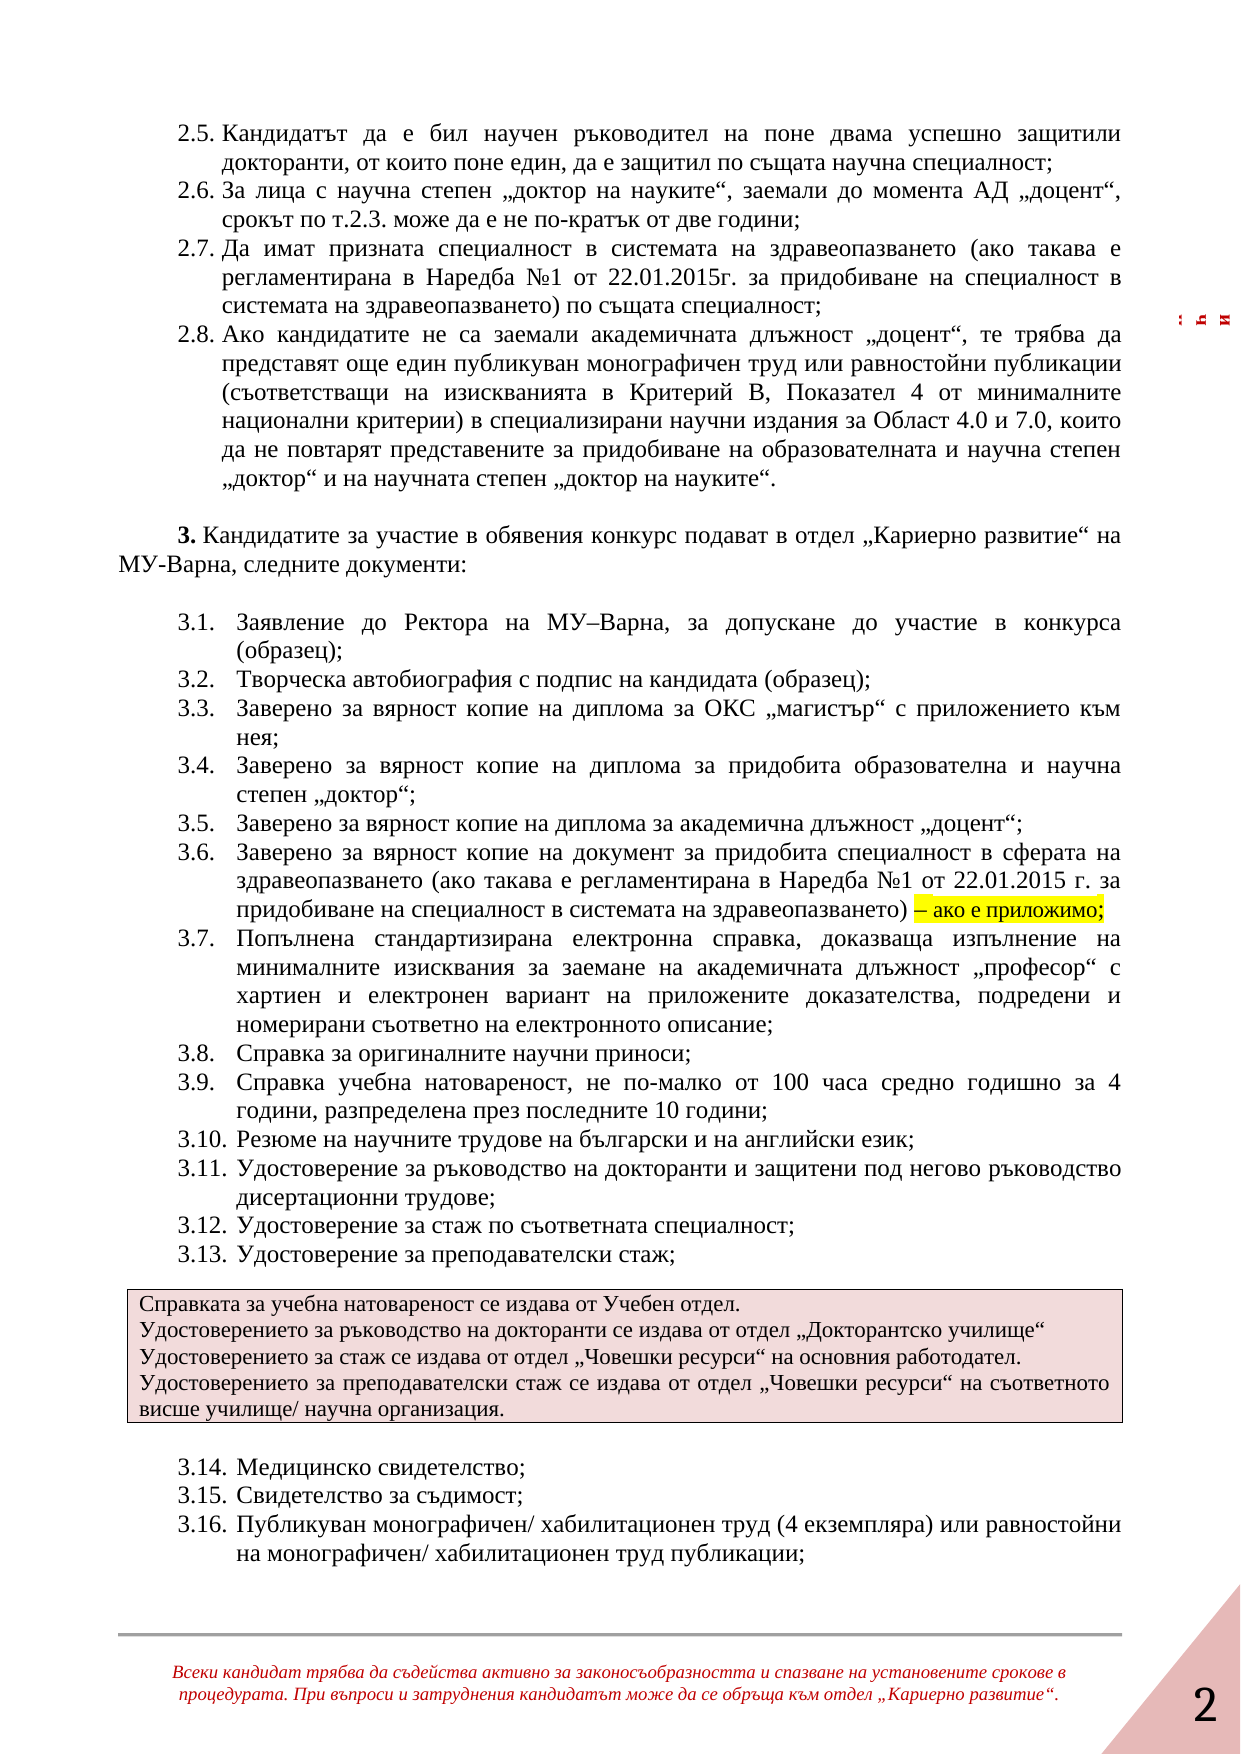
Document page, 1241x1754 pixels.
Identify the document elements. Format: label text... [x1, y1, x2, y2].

list Резюме на научните трудове на български и на английски език; [177, 1124, 1122, 1153]
list Да имат призната специалност в системата на здравеопазването (ако такава е регламентирана в Наредба №1 от 22.01.2015г. за придобиване на специалност в системата на здравеопазването) по същата специалност; [177, 233, 1122, 319]
list Заявление до Ректора на МУ–Варна, за допускане до участие в конкурса (образец); [177, 607, 1122, 664]
list Удостоверение за преподавателски стаж; [177, 1239, 1122, 1268]
list Заверено за вярност копие на документ за придобита специалност в сферата на здравеопазването (ако такава е регламентирана в Наредба №1 от 22.01.2015 г. за придобиване на специалност в системата на здравеопазването) – ако е приложимо; [177, 837, 1122, 923]
list За лица с научна степен „доктор на науките“, заемали до момента АД „доцент“, срокът по т.2.3. може да е не по-кратък от две години; [177, 176, 1122, 233]
list Творческа автобиография с подпис на кандидата (образец); [177, 664, 1122, 693]
list Заверено за вярност копие на диплома за академична длъжност „доцент“; [177, 808, 1122, 837]
list Свидетелство за съдимост; [177, 1480, 1122, 1509]
list Удостоверение за ръководство на докторанти и защитени под негово ръководство дисертационни трудове; [177, 1153, 1122, 1211]
list Публикуван монографичен/ хабилитационен труд (4 екземпляра) или равностойни на монографичен/ хабилитационен труд публикации; [177, 1509, 1122, 1567]
list Попълнена стандартизирана електронна справка, доказваща изпълнение на минималните изисквания за заемане на академичната длъжност „професор“ с хартиен и електронен вариант на приложените доказателства, подредени и номерирани съответно на електронното описание; [177, 923, 1122, 1038]
list Кандидатите за участие в обявения конкурс подават в отдел „Кариерно развитие“ на МУ-Варна, следните документи: [118, 521, 1122, 578]
list Кандидатът да е бил научен ръководител на поне двама успешно защитили докторанти, от които поне един, да е защитил по същата научна специалност; [177, 118, 1122, 176]
list Справка за оригиналните научни приноси; [177, 1038, 1122, 1067]
list Медицинско свидетелство; [177, 1452, 1122, 1480]
list Заверено за вярност копие на диплома за ОКС „магистър“ с приложението към нея; [177, 693, 1122, 751]
list Ако кандидатите не са заемали академичната длъжност „доцент“, те трябва да представят още един публикуван монографичен труд или равностойни публикации (съответстващи на изискванията в Критерий В, Показател 4 от минималните национални критерии) в специализирани научни издания за Област 4.0 и 7.0, които да не повтарят представените за придобиване на образователната и научна степен „доктор“ и на научната степен „доктор на науките“. [177, 319, 1122, 492]
list Заверено за вярност копие на диплома за придобита образователна и научна степен „доктор“; [177, 751, 1122, 808]
table_header Справката за учебна натовареност се издава от Учебен отдел. Удостоверението за ръководство на докторанти се издава от отдел „Докторантско училище“ Удостоверението за стаж се издава от отдел „Човешки ресурси“ на основния работодател. Удостоверението за преподавателски стаж се издава от отдел „Човешки ресурси“ на съответното висше училище/ научна организация. [128, 1290, 1122, 1422]
list Удостоверение за стаж по съответната специалност; [177, 1211, 1122, 1239]
list Справка учебна натовареност, не по-малко от 100 часа средно годишно за 4 години, разпределена през последните 10 години; [177, 1067, 1122, 1124]
